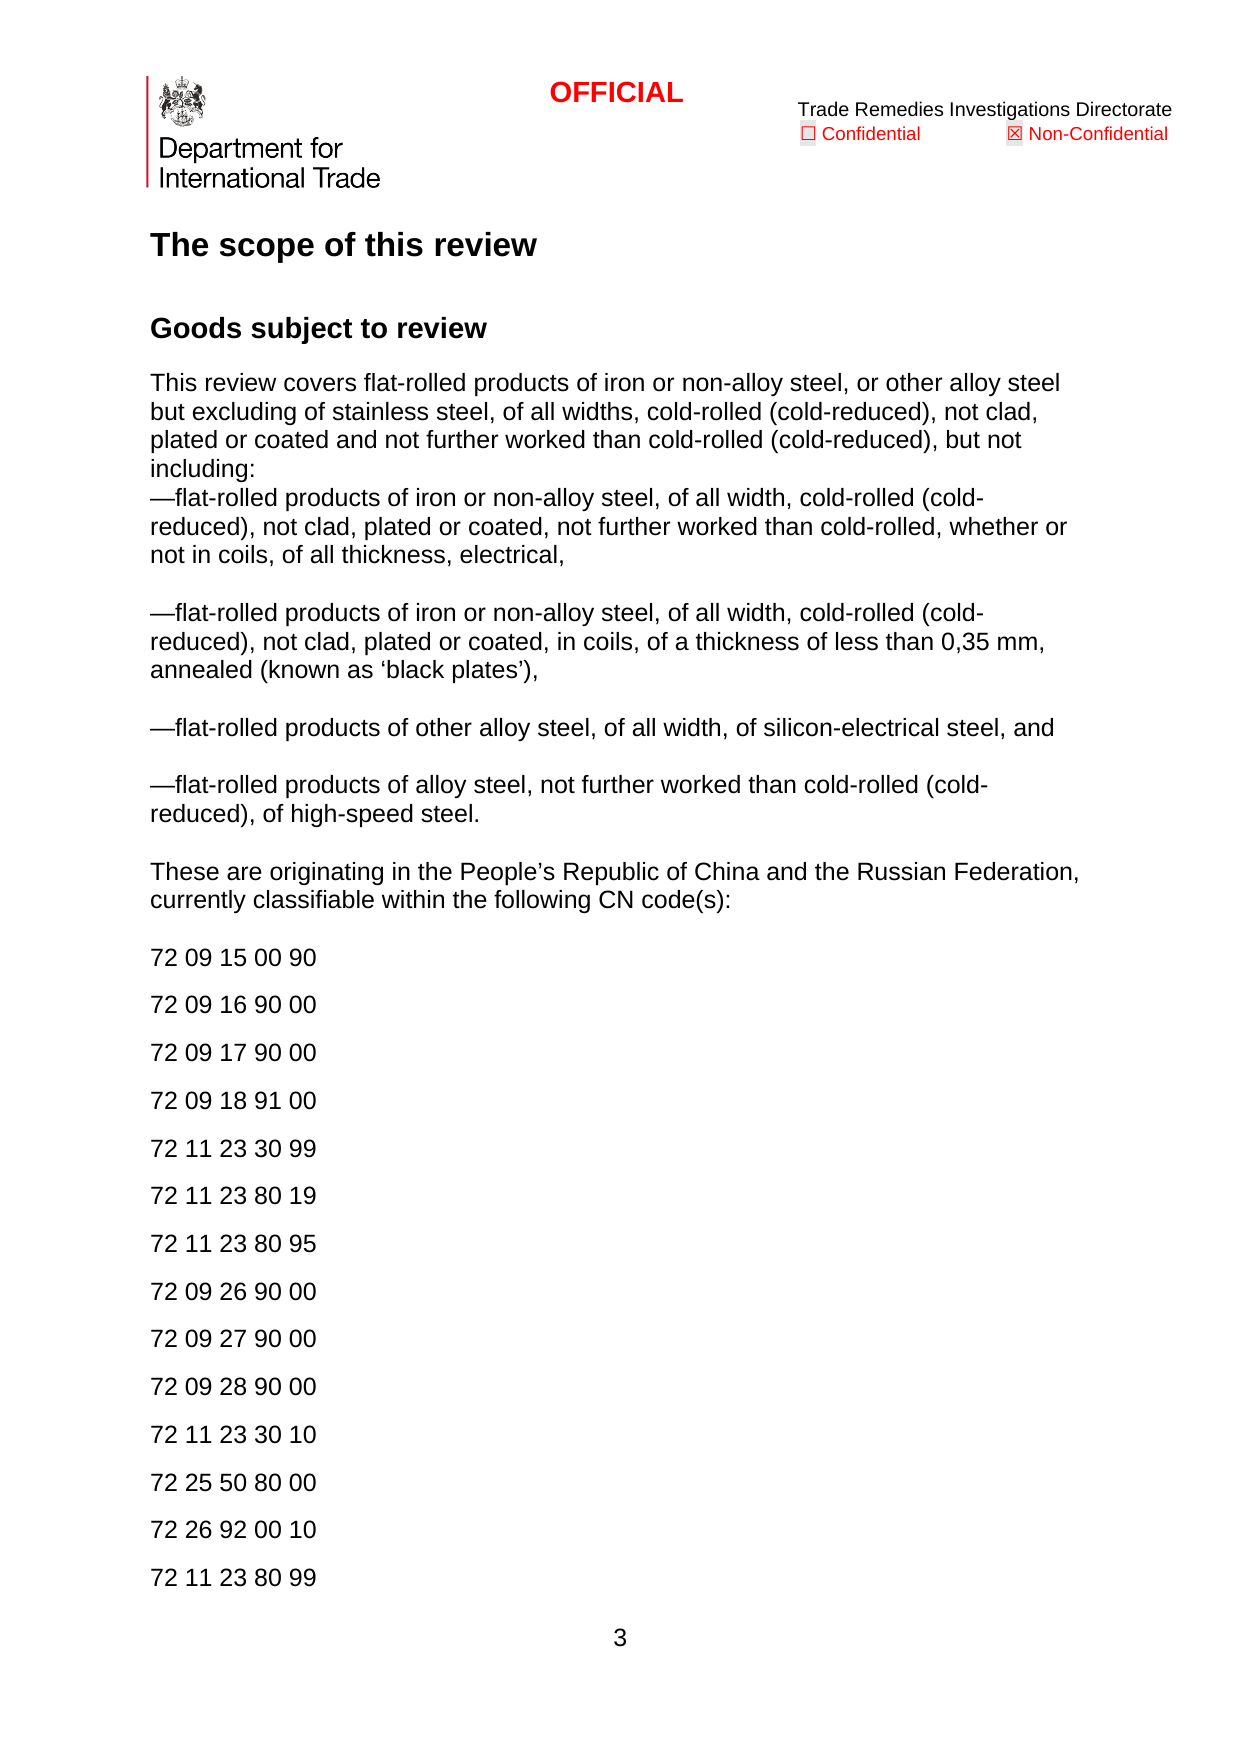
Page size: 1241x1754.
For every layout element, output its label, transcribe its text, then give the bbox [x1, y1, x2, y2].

text —flat-rolled products of iron or non-alloy steel, of all width, cold-rolled (cold-reduced), not clad, plated or coated, not further worked than cold-rolled, whether or not in coils, of all thickness, electrical, [150, 483, 1090, 569]
text 72 09 18 91 00 [150, 1086, 1090, 1115]
text 72 09 28 90 00 [150, 1372, 1090, 1401]
picture [146, 76, 380, 188]
text This review covers flat-rolled products of iron or non-alloy steel, or other alloy steel but excluding of stainless steel, of all widths, cold-rolled (cold-reduced), not clad, plated or coated and not further worked than cold-rolled (cold-reduced), but not including: [150, 368, 1090, 483]
text 72 09 15 00 90 [150, 943, 1090, 972]
text 72 11 23 80 19 [150, 1181, 1090, 1210]
text —flat-rolled products of iron or non-alloy steel, of all width, cold-rolled (cold-reduced), not clad, plated or coated, in coils, of a thickness of less than 0,35 mm, annealed (known as ‘black plates’), [150, 598, 1090, 684]
text 72 09 27 90 00 [150, 1324, 1090, 1353]
text 72 09 26 90 00 [150, 1277, 1090, 1306]
text —flat-rolled products of other alloy steel, of all width, of silicon-electrical steel, and [150, 713, 1090, 742]
text —flat-rolled products of alloy steel, not further worked than cold-rolled (cold-reduced), of high-speed steel. [150, 770, 1090, 828]
text 72 09 16 90 00 [150, 991, 1090, 1019]
text 72 25 50 80 00 [150, 1468, 1090, 1496]
text 72 09 17 90 00 [150, 1038, 1090, 1067]
text 72 11 23 80 95 [150, 1229, 1090, 1258]
text 72 11 23 30 10 [150, 1420, 1090, 1449]
text 72 26 92 00 10 [150, 1515, 1090, 1544]
text These are originating in the People’s Republic of China and the Russian Federation, currently classifiable within the following CN code(s): [150, 857, 1090, 914]
text Goods subject to review [150, 312, 1090, 345]
text 72 11 23 30 99 [150, 1134, 1090, 1162]
subtitle The scope of this review [150, 225, 1090, 264]
text 72 11 23 80 99 [150, 1563, 1090, 1592]
